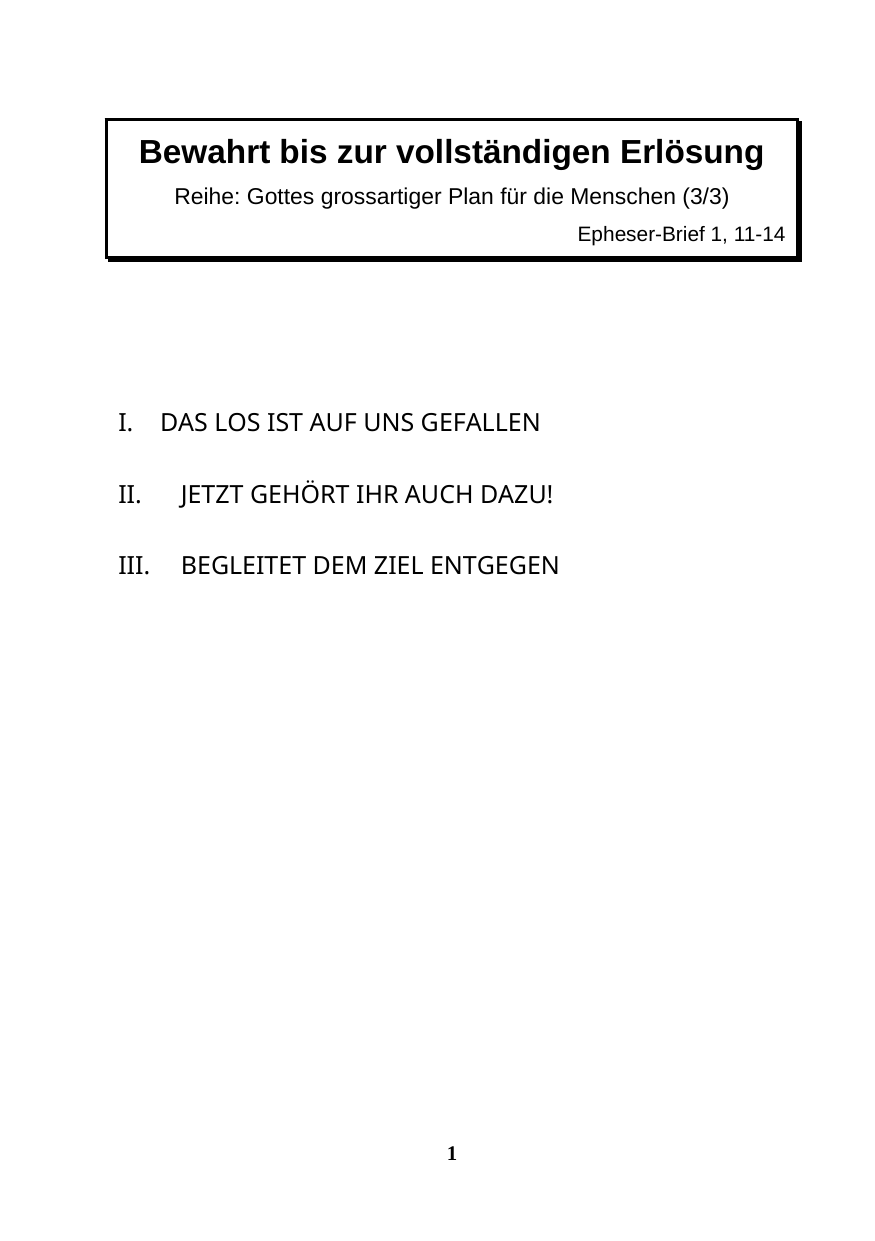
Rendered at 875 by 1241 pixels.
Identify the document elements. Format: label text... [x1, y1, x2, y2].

text I. Das Los ist auf uns gefallen [118, 405, 785, 439]
text Bewahrt bis zur vollständigen Erlösung [108, 121, 796, 169]
text Reihe: Gottes grossartiger Plan für die Menschen (3/3) [108, 169, 796, 208]
text III. Begleitet dem Ziel entgegen [118, 548, 785, 582]
text II. Jetzt gehört ihr auch dazu! [118, 476, 785, 510]
text Epheser-Brief 1, 11-14 [108, 208, 796, 256]
